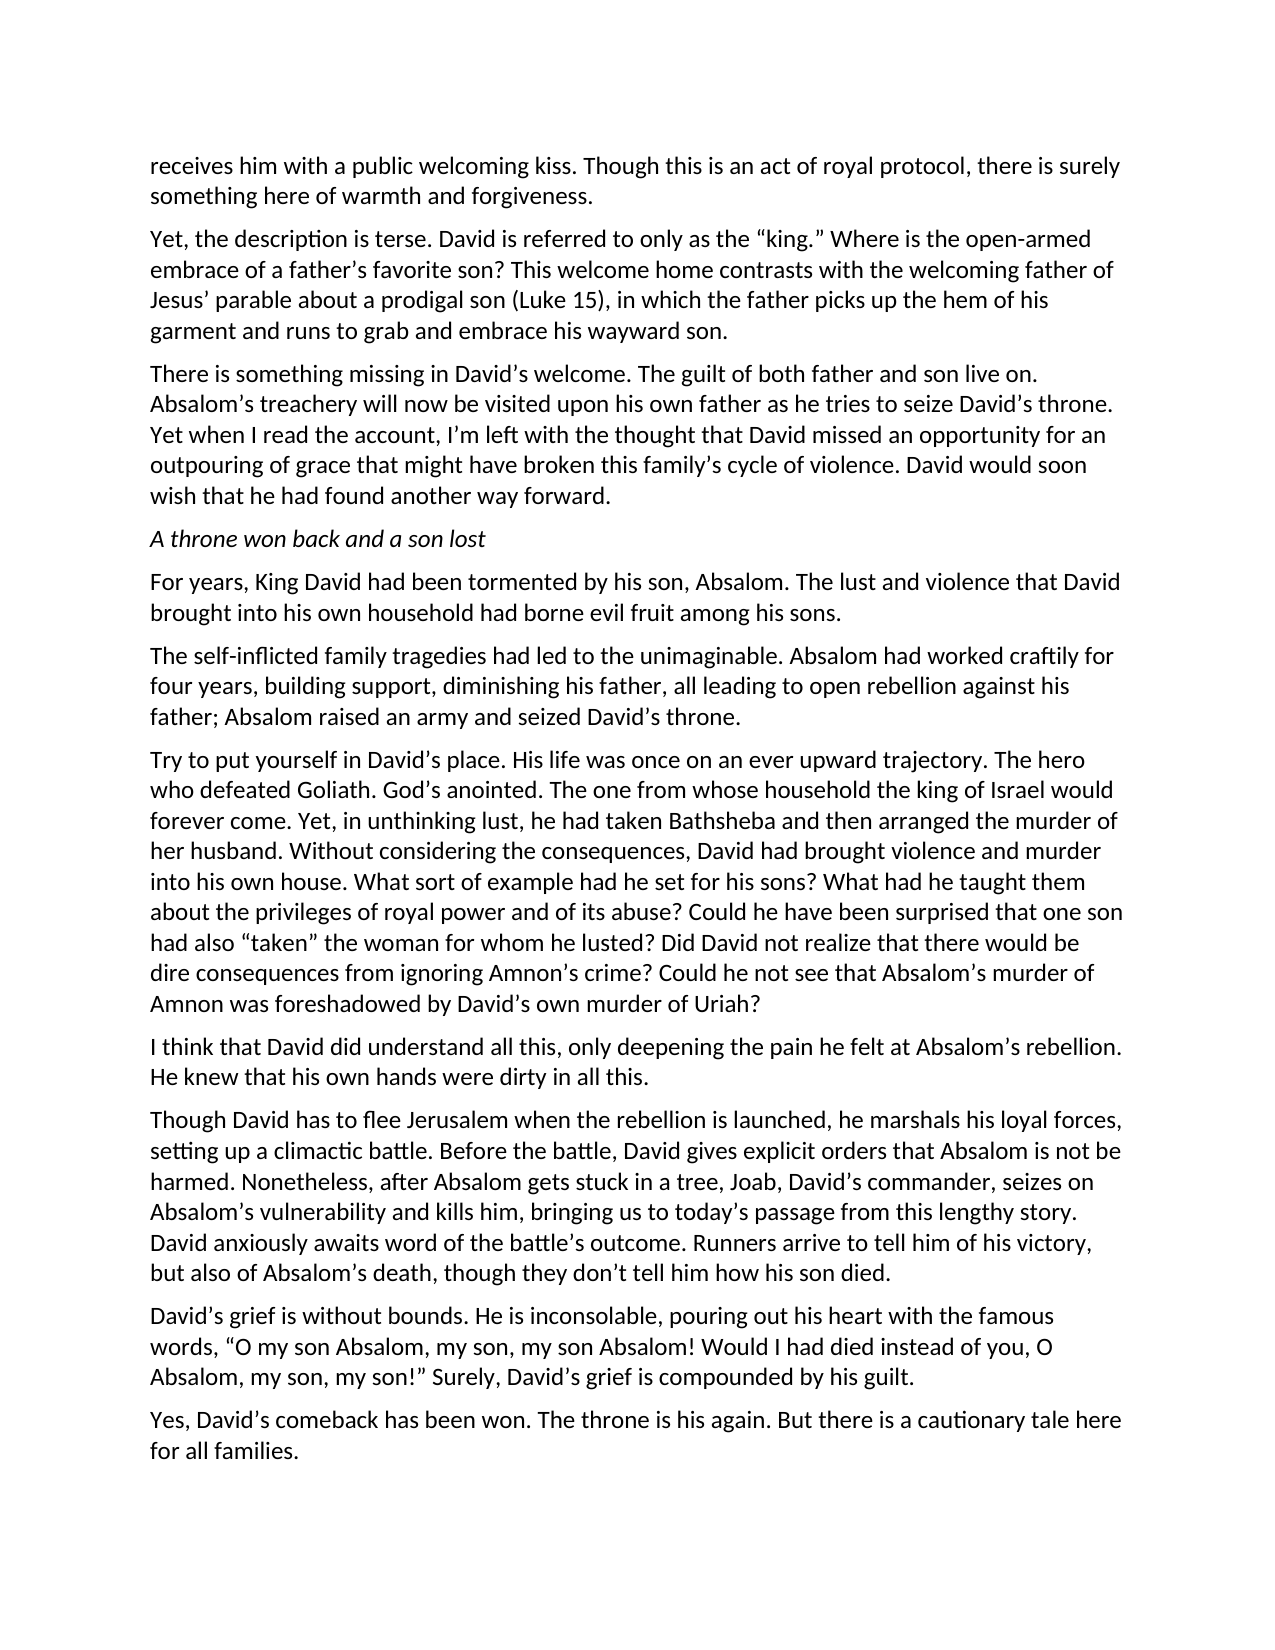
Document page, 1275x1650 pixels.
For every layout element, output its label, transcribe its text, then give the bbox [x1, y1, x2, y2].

text I think that David did understand all this, only deepening the pain he felt at Absalom’s rebellion. He knew that his own hands were dirty in all this. [150, 1031, 1125, 1092]
text The self-inflicted family tragedies had led to the unimaginable. Absalom had worked craftily for four years, building support, diminishing his father, all leading to open rebellion against his father; Absalom raised an army and seized David’s throne. [150, 640, 1125, 731]
text A throne won back and a son lost [150, 523, 1125, 554]
text David’s grief is without bounds. He is inconsolable, pouring out his heart with the famous words, “O my son Absalom, my son, my son Absalom! Would I had died instead of you, O Absalom, my son, my son!” Surely, David’s grief is compounded by his guilt. [150, 1300, 1125, 1392]
text Yes, David’s comeback has been won. The throne is his again. But there is a cautionary tale here for all families. [150, 1404, 1125, 1465]
text For years, King David had been tormented by his son, Absalom. The lust and violence that David brought into his own household had borne evil fruit among his sons. [150, 566, 1125, 627]
text Yet, the description is terse. David is referred to only as the “king.” Where is the open-armed embrace of a father’s favorite son? This welcome home contrasts with the welcoming father of Jesus’ parable about a prodigal son (Luke 15), in which the father picks up the hem of his garment and runs to grab and embrace his wayward son. [150, 223, 1125, 346]
text Try to put yourself in David’s place. His life was once on an ever upward trajectory. The hero who defeated Goliath. God’s anointed. The one from whose household the king of Israel would forever come. Yet, in unthinking lust, he had taken Bathsheba and then arranged the murder of her husband. Without considering the consequences, David had brought violence and murder into his own house. What sort of example had he set for his sons? What had he taught them about the privileges of royal power and of its abuse? Could he have been surprised that one son had also “taken” the woman for whom he lusted? Did David not realize that there would be dire consequences from ignoring Amnon’s crime? Could he not see that Absalom’s murder of Amnon was foreshadowed by David’s own murder of Uriah? [150, 744, 1125, 1018]
text Though David has to flee Jerusalem when the rebellion is launched, he marshals his loyal forces, setting up a climactic battle. Before the battle, David gives explicit orders that Absalom is not be harmed. Nonetheless, after Absalom gets stuck in a tree, Joab, David’s commander, seizes on Absalom’s vulnerability and kills him, bringing us to today’s passage from this lengthy story. David anxiously awaits word of the battle’s outcome. Runners arrive to tell him of his victory, but also of Absalom’s death, though they don’t tell him how his son died. [150, 1104, 1125, 1288]
text There is something missing in David’s welcome. The guilt of both father and son live on. Absalom’s treachery will now be visited upon his own father as he tries to seize David’s throne. Yet when I read the account, I’m left with the thought that David missed an opportunity for an outpouring of grace that might have broken this family’s cycle of violence. David would soon wish that he had found another way forward. [150, 358, 1125, 511]
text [150, 150, 1125, 211]
